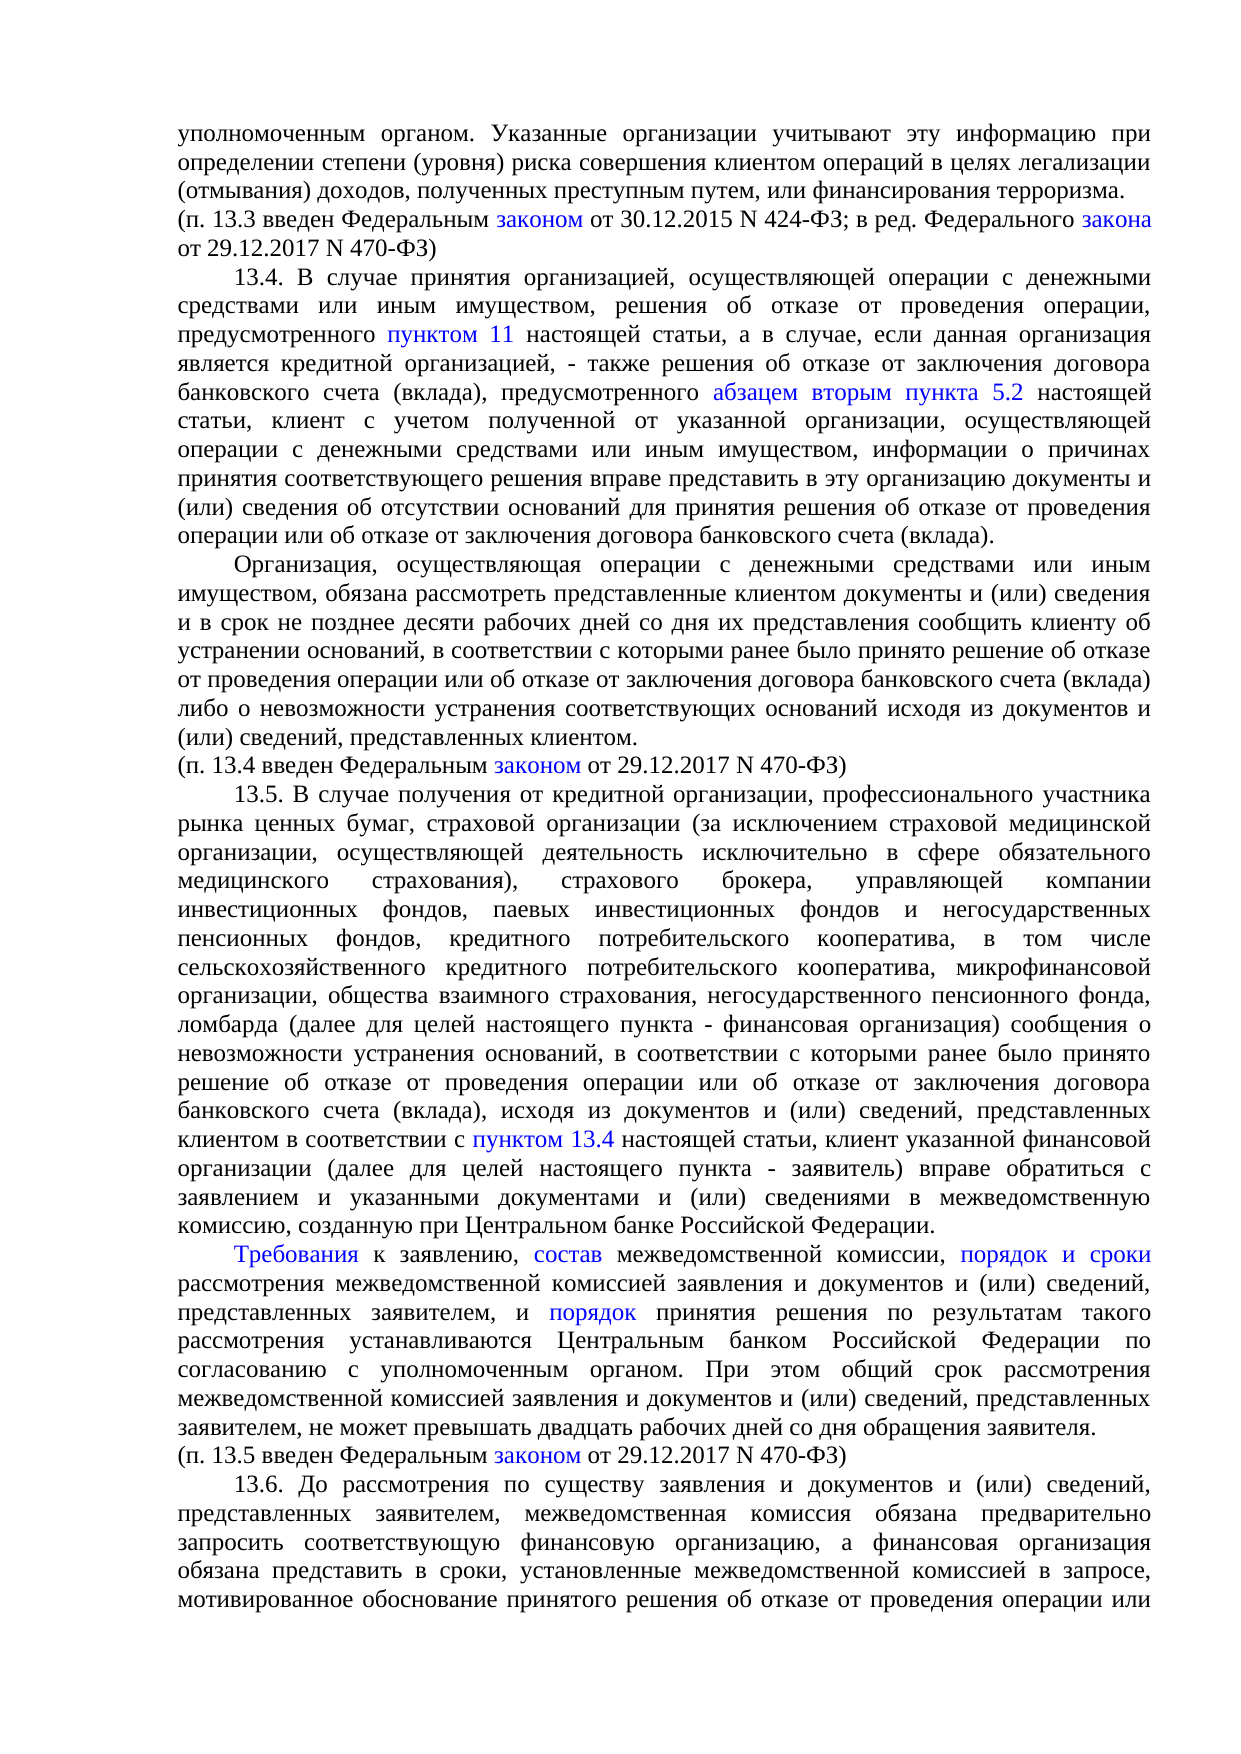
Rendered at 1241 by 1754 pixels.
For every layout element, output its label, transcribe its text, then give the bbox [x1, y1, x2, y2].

text 13.4. В случае принятия организацией, осуществляющей операции с денежными средствами или иным имуществом, решения об отказе от проведения операции, предусмотренного пунктом 11 настоящей статьи, а в случае, если данная организация является кредитной организацией, - также решения об отказе от заключения договора банковского счета (вклада), предусмотренного абзацем вторым пункта 5.2 настоящей статьи, клиент с учетом полученной от указанной организации, осуществляющей операции с денежными средствами или иным имуществом, информации о причинах принятия соответствующего решения вправе представить в эту организацию документы и (или) сведения об отсутствии оснований для принятия решения об отказе от проведения операции или об отказе от заключения договора банковского счета (вклада). [177, 262, 1152, 549]
text (п. 13.4 введен Федеральным законом от 29.12.2017 N 470-ФЗ) [177, 751, 1152, 779]
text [177, 1469, 1152, 1613]
text 13.5. В случае получения от кредитной организации, профессионального участника рынка ценных бумаг, страховой организации (за исключением страховой медицинской организации, осуществляющей деятельность исключительно в сфере обязательного медицинского страхования), страхового брокера, управляющей компании инвестиционных фондов, паевых инвестиционных фондов и негосударственных пенсионных фондов, кредитного потребительского кооператива, в том числе сельскохозяйственного кредитного потребительского кооператива, микрофинансовой организации, общества взаимного страхования, негосударственного пенсионного фонда, ломбарда (далее для целей настоящего пункта - финансовая организация) сообщения о невозможности устранения оснований, в соответствии с которыми ранее было принято решение об отказе от проведения операции или об отказе от заключения договора банковского счета (вклада), исходя из документов и (или) сведений, представленных клиентом в соответствии с пунктом 13.4 настоящей статьи, клиент указанной финансовой организации (далее для целей настоящего пункта - заявитель) вправе обратиться с заявлением и указанными документами и (или) сведениями в межведомственную комиссию, созданную при Центральном банке Российской Федерации. [177, 779, 1152, 1239]
text Требования к заявлению, состав межведомственной комиссии, порядок и сроки рассмотрения межведомственной комиссией заявления и документов и (или) сведений, представленных заявителем, и порядок принятия решения по результатам такого рассмотрения устанавливаются Центральным банком Российской Федерации по согласованию с уполномоченным органом. При этом общий срок рассмотрения межведомственной комиссией заявления и документов и (или) сведений, представленных заявителем, не может превышать двадцать рабочих дней со дня обращения заявителя. [177, 1239, 1152, 1441]
text Организация, осуществляющая операции с денежными средствами или иным имуществом, обязана рассмотреть представленные клиентом документы и (или) сведения и в срок не позднее десяти рабочих дней со дня их представления сообщить клиенту об устранении оснований, в соответствии с которыми ранее было принято решение об отказе от проведения операции или об отказе от заключения договора банковского счета (вклада) либо о невозможности устранения соответствующих оснований исходя из документов и (или) сведений, представленных клиентом. [177, 549, 1152, 751]
text (п. 13.5 введен Федеральным законом от 29.12.2017 N 470-ФЗ) [177, 1441, 1152, 1469]
text (п. 13.3 введен Федеральным законом от 30.12.2015 N 424-ФЗ; в ред. Федерального закона от 29.12.2017 N 470-ФЗ) [177, 204, 1152, 262]
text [177, 118, 1152, 204]
